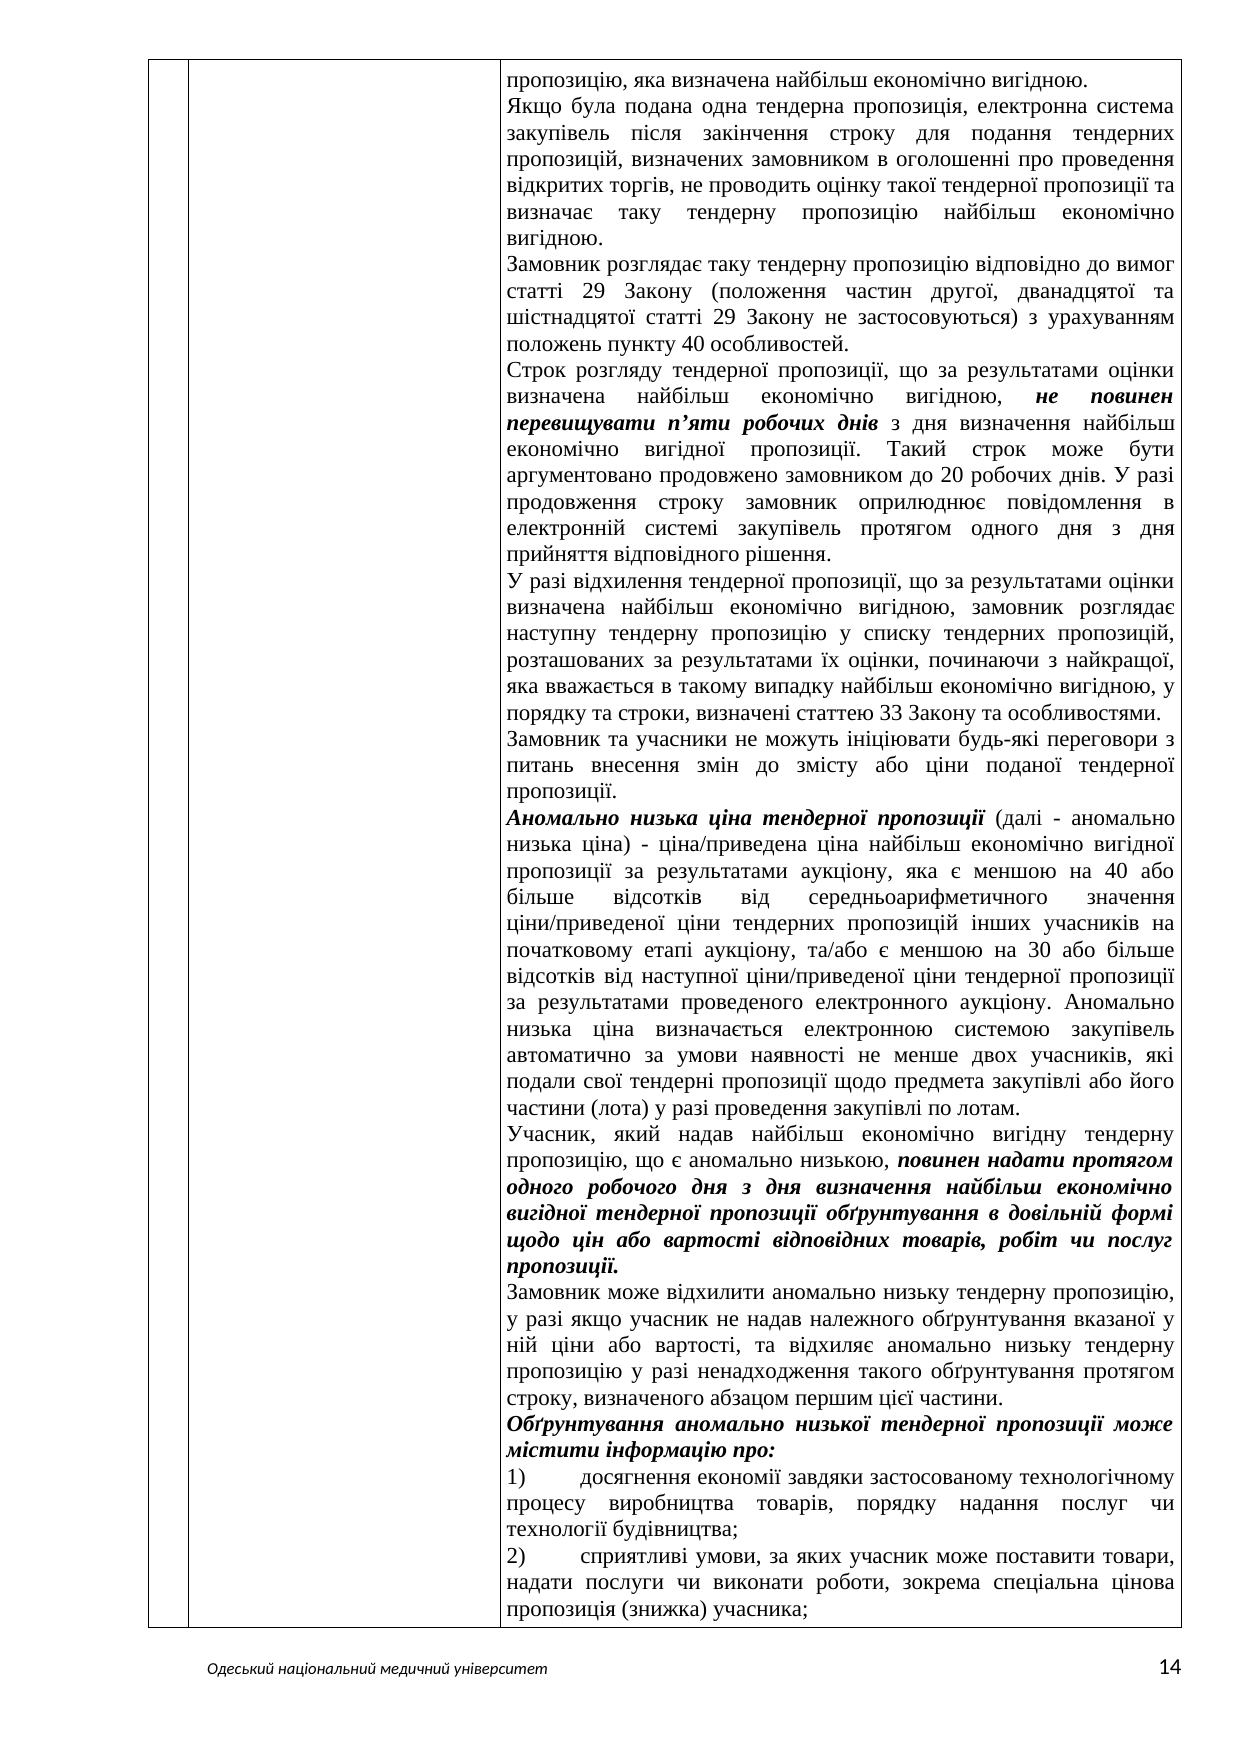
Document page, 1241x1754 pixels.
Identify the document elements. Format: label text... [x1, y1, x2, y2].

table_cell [189, 60, 500, 1627]
table_cell 1 [149, 60, 188, 1627]
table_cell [501, 60, 1181, 1627]
